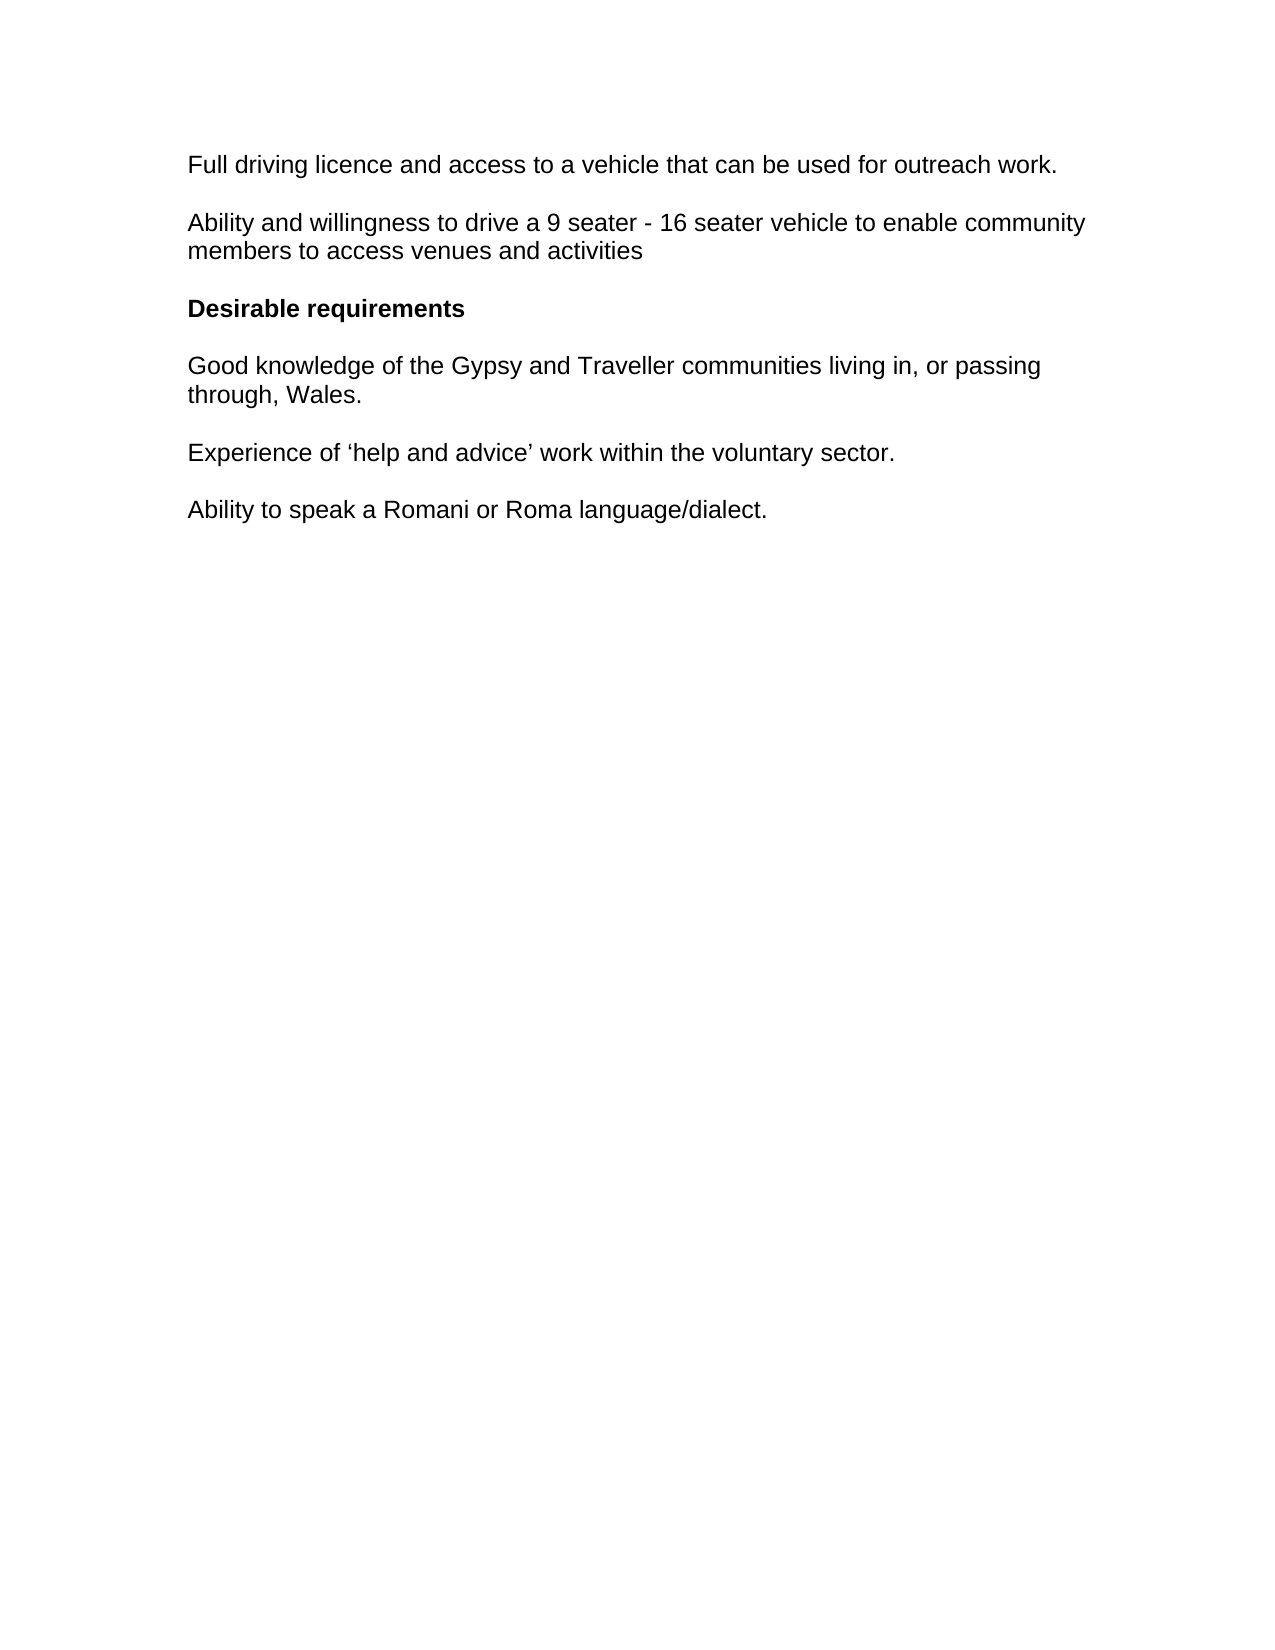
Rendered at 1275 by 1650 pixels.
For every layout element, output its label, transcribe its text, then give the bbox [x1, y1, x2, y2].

text Ability to speak a Romani or Roma language/dialect. [187, 495, 1087, 524]
text Desirable requirements [187, 294, 1087, 322]
text Good knowledge of the Gypsy and Traveller communities living in, or passing through, Wales. [187, 351, 1087, 409]
text Full driving licence and access to a vehicle that can be used for outreach work. [187, 150, 1087, 179]
text Ability and willingness to drive a 9 seater - 16 seater vehicle to enable community members to access venues and activities [187, 207, 1087, 265]
text Experience of ‘help and advice’ work within the voluntary sector. [187, 437, 1087, 466]
